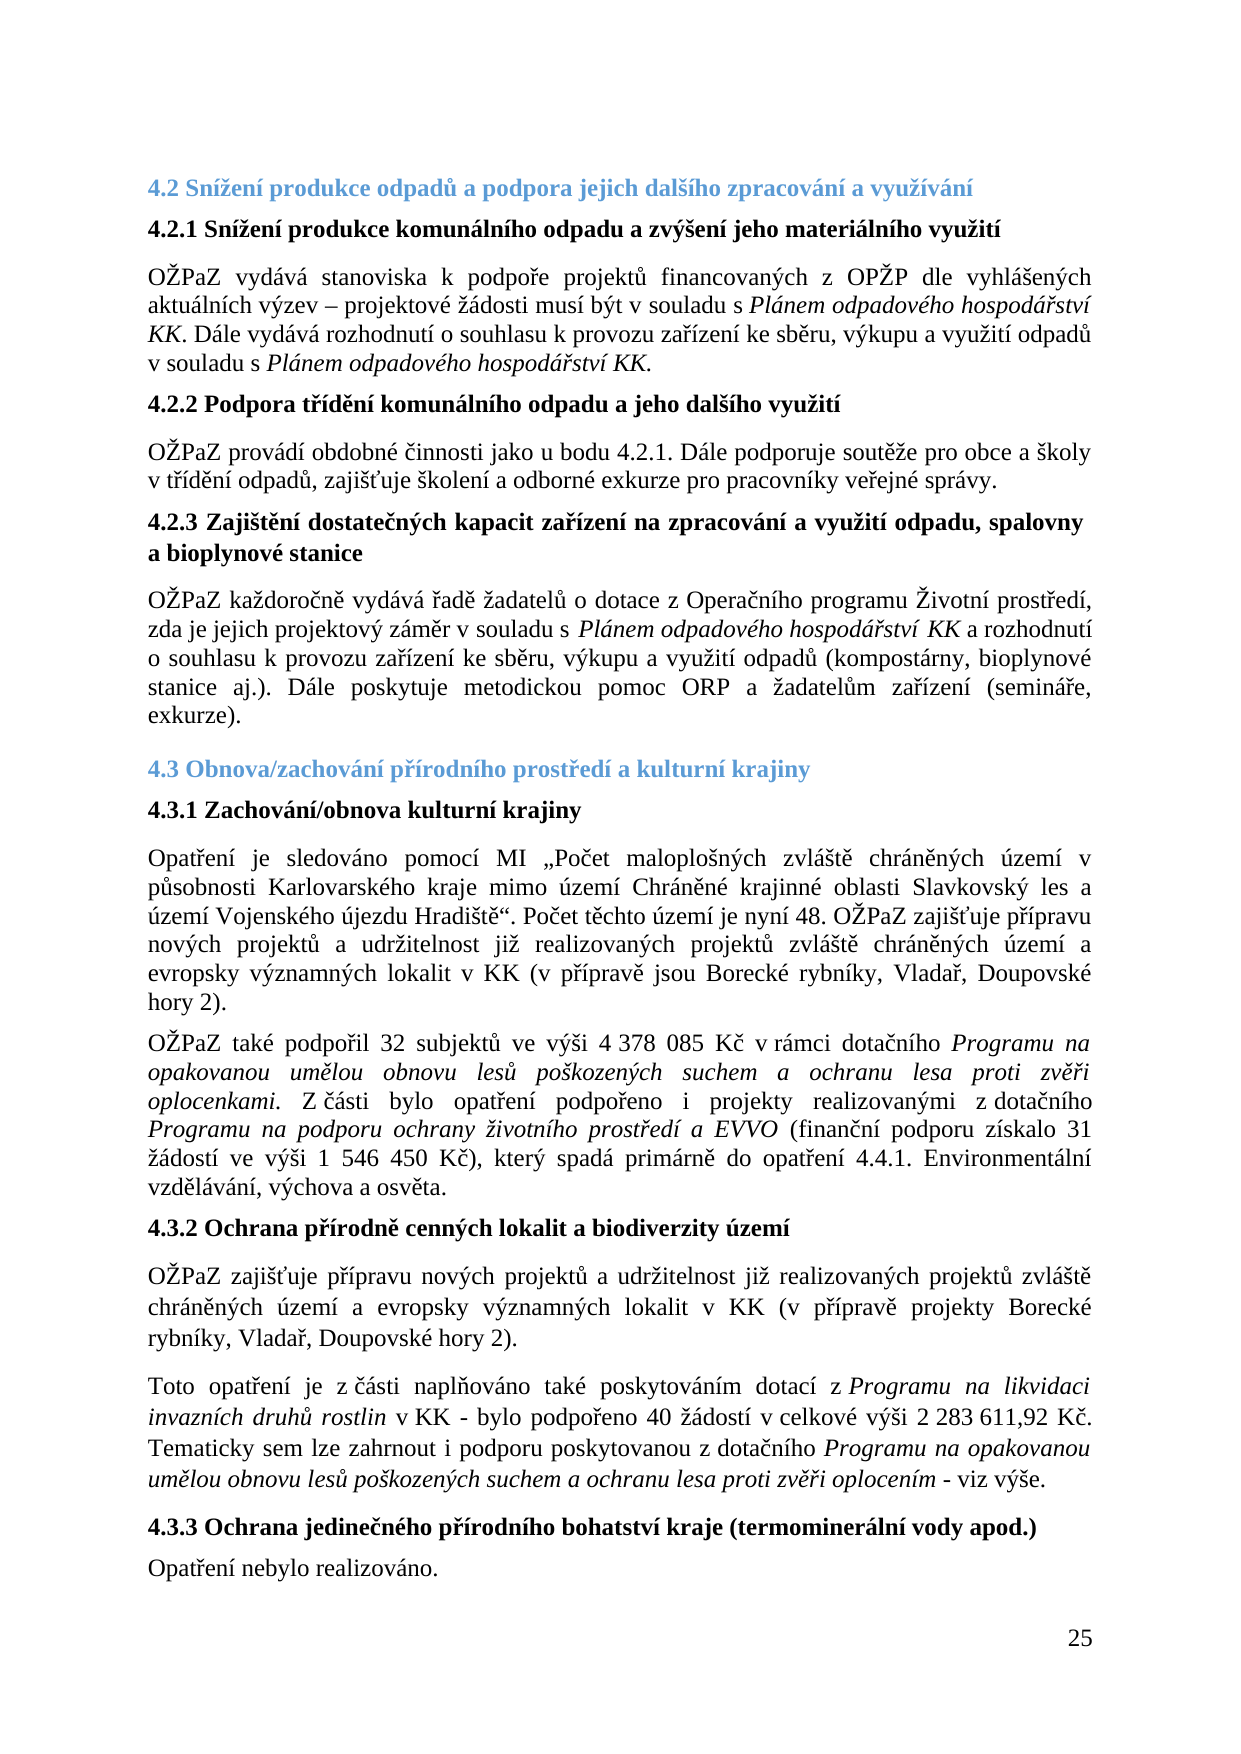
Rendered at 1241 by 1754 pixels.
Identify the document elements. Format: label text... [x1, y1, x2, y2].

text 4.3.2 Ochrana přírodně cenných lokalit a biodiverzity území [148, 1213, 1092, 1242]
subtitle 4.2 Snížení produkce odpadů a podpora jejich dalšího zpracování a využívání [148, 173, 1092, 201]
text OŽPaZ provádí obdobné činnosti jako u bodu 4.2.1. Dále podporuje soutěže pro obce a školy v třídění odpadů, zajišťuje školení a odborné exkurze pro pracovníky veřejné správy. [148, 437, 1092, 494]
text OŽPaZ vydává stanoviska k podpoře projektů financovaných z OPŽP dle vyhlášených aktuálních výzev – projektové žádosti musí být v souladu s Plánem odpadového hospodářství KK. Dále vydává rozhodnutí o souhlasu k provozu zařízení ke sběru, výkupu a využití odpadů v souladu s Plánem odpadového hospodářství KK. [148, 262, 1092, 377]
text Toto opatření je z části naplňováno také poskytováním dotací z Programu na likvidaci invazních druhů rostlin v KK - bylo podpořeno 40 žádostí v celkové výši 2 283 611,92 Kč. Tematicky sem lze zahrnout i podporu poskytovanou z dotačního Programu na opakovanou umělou obnovu lesů poškozených suchem a ochranu lesa proti zvěři oplocením - viz výše. [148, 1371, 1092, 1493]
subtitle 4.3 Obnova/zachování přírodního prostředí a kulturní krajiny [148, 754, 1092, 783]
text Opatření nebylo realizováno. [148, 1553, 1092, 1582]
text 4.2.3 Zajištění dostatečných kapacit zařízení na zpracování a využití odpadu, spalovny a bioplynové stanice [148, 507, 1092, 567]
text 4.2.1 Snížení produkce komunálního odpadu a zvýšení jeho materiálního využití [148, 214, 1092, 243]
text OŽPaZ každoročně vydává řadě žadatelů o dotace z Operačního programu Životní prostředí, zda je jejich projektový záměr v souladu s Plánem odpadového hospodářství KK a rozhodnutí o souhlasu k provozu zařízení ke sběru, výkupu a využití odpadů (kompostárny, bioplynové stanice aj.). Dále poskytuje metodickou pomoc ORP a žadatelům zařízení (semináře, exkurze). [148, 586, 1092, 729]
text 4.2.2 Podpora třídění komunálního odpadu a jeho dalšího využití [148, 389, 1092, 418]
text Opatření je sledováno pomocí MI „Počet maloplošných zvláště chráněných území v působnosti Karlovarského kraje mimo území Chráněné krajinné oblasti Slavkovský les a území Vojenského újezdu Hradiště“. Počet těchto území je nyní 48. OŽPaZ zajišťuje přípravu nových projektů a udržitelnost již realizovaných projektů zvláště chráněných území a evropsky významných lokalit v KK (v přípravě jsou Borecké rybníky, Vladař, Doupovské hory 2). [148, 843, 1092, 1016]
text 4.3.3 Ochrana jedinečného přírodního bohatství kraje (termominerální vody apod.) [148, 1512, 1092, 1540]
text OŽPaZ zajišťuje přípravu nových projektů a udržitelnost již realizovaných projektů zvláště chráněných území a evropsky významných lokalit v KK (v přípravě projekty Borecké rybníky, Vladař, Doupovské hory 2). [148, 1261, 1092, 1352]
text 4.3.1 Zachování/obnova kulturní krajiny [148, 796, 1092, 824]
text OŽPaZ také podpořil 32 subjektů ve výši 4 378 085 Kč v rámci dotačního Programu na opakovanou umělou obnovu lesů poškozených suchem a ochranu lesa proti zvěři oplocenkami. Z části bylo opatření podpořeno i projekty realizovanými z dotačního Programu na podporu ochrany životního prostředí a EVVO (finanční podporu získalo 31 žádostí ve výši 1 546 450 Kč), který spadá primárně do opatření 4.4.1. Environmentální vzdělávání, výchova a osvěta. [148, 1028, 1092, 1201]
